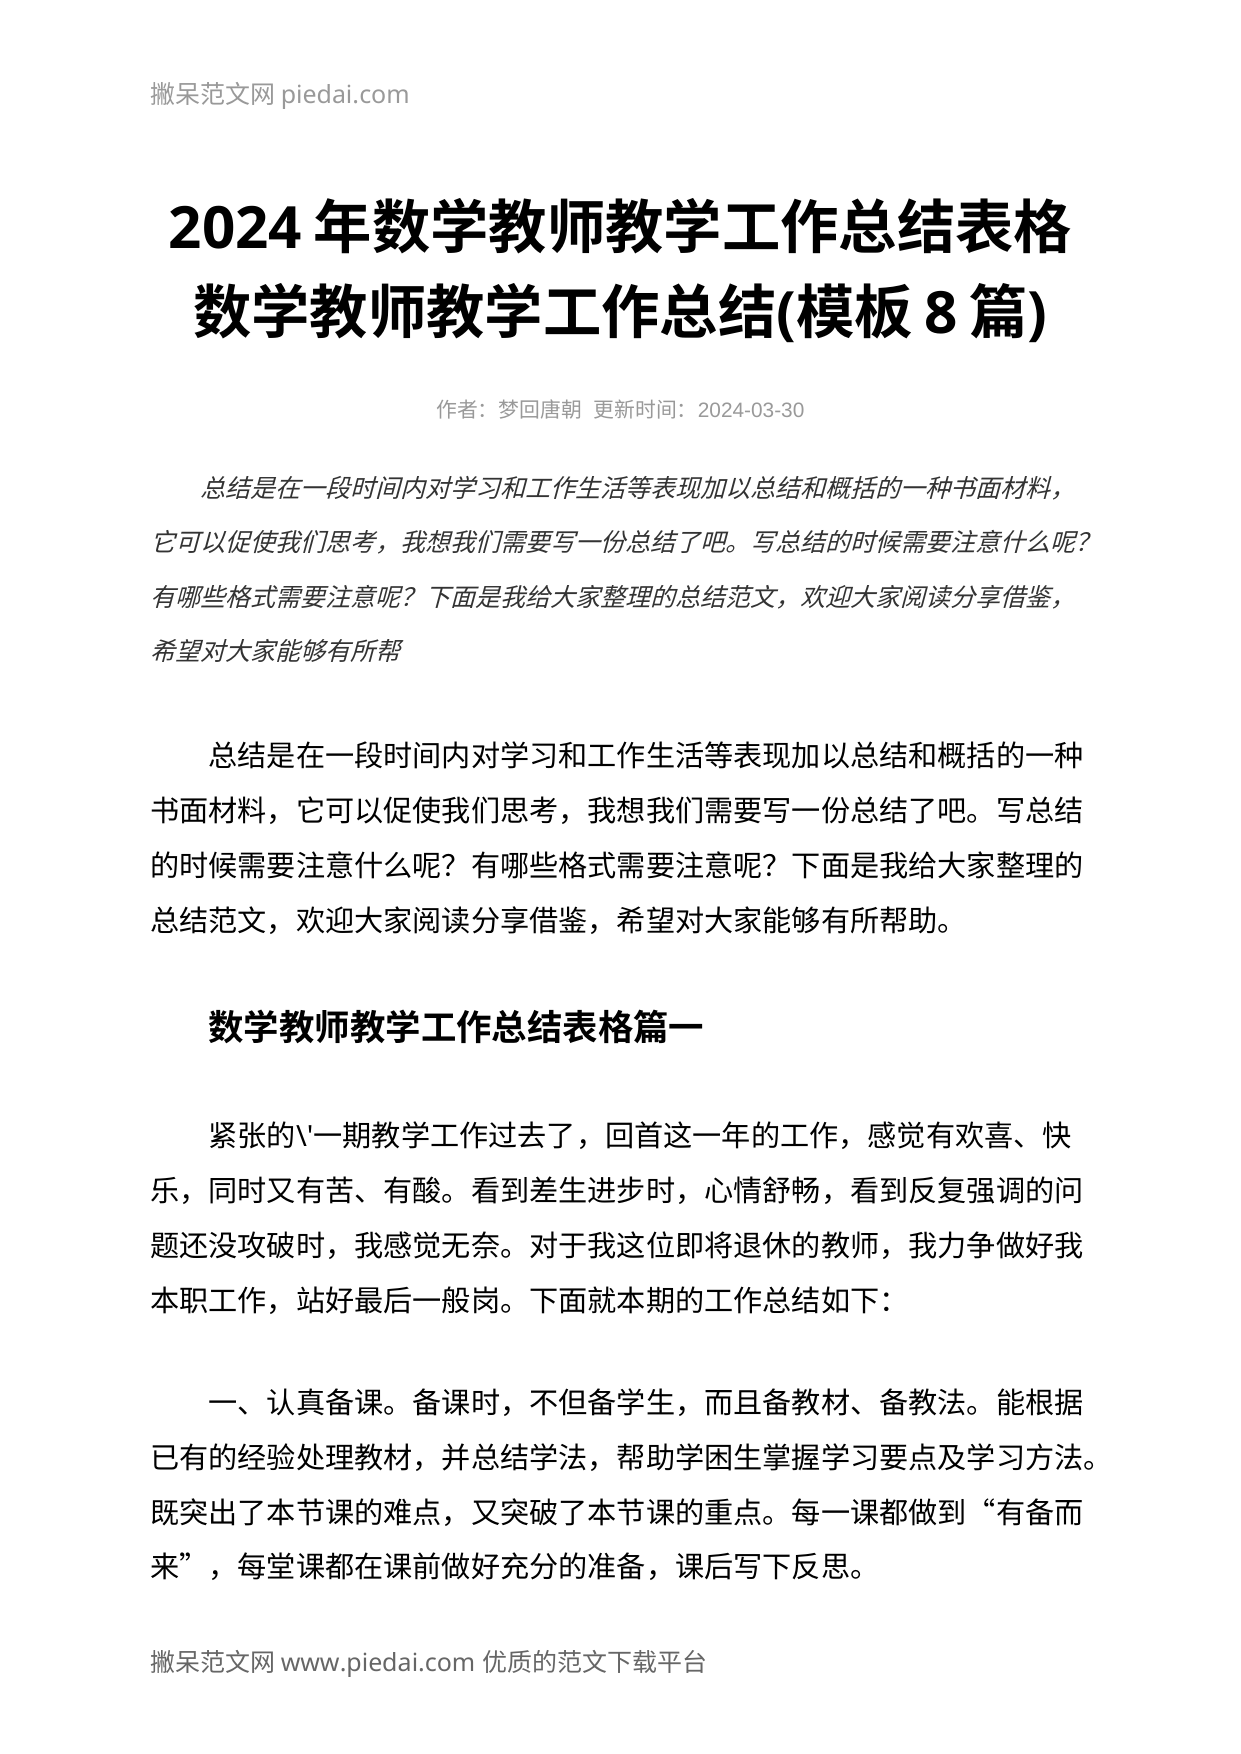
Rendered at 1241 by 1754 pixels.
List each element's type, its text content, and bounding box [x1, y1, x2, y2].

text 数学教师教学工作总结表格篇一 [150, 999, 1090, 1051]
subtitle 2024年数学教师教学工作总结表格 数学教师教学工作总结(模板8篇) [150, 181, 1090, 351]
text 总结是在一段时间内对学习和工作生活等表现加以总结和概括的一种书面材料，它可以促使我们思考，我想我们需要写一份总结了吧。写总结的时候需要注意什么呢？有哪些格式需要注意呢？下面是我给大家整理的总结范文，欢迎大家阅读分享借鉴，希望对大家能够有所帮助。 [150, 733, 1090, 940]
text 作者：梦回唐朝 更新时间：2024-03-30 [150, 398, 1090, 422]
text 总结是在一段时间内对学习和工作生活等表现加以总结和概括的一种书面材料，它可以促使我们思考，我想我们需要写一份总结了吧。写总结的时候需要注意什么呢？有哪些格式需要注意呢？下面是我给大家整理的总结范文，欢迎大家阅读分享借鉴，希望对大家能够有所帮 [150, 468, 1090, 668]
text 紧张的\'一期教学工作过去了，回首这一年的工作，感觉有欢喜、快乐，同时又有苦、有酸。看到差生进步时，心情舒畅，看到反复强调的问题还没攻破时，我感觉无奈。对于我这位即将退休的教师，我力争做好我本职工作，站好最后一般岗。下面就本期的工作总结如下： [150, 1113, 1090, 1320]
text 一、认真备课。备课时，不但备学生，而且备教材、备教法。能根据已有的经验处理教材，并总结学法，帮助学困生掌握学习要点及学习方法。既突出了本节课的难点，又突破了本节课的重点。每一课都做到“有备而来”，每堂课都在课前做好充分的准备，课后写下反思。 [150, 1379, 1090, 1586]
